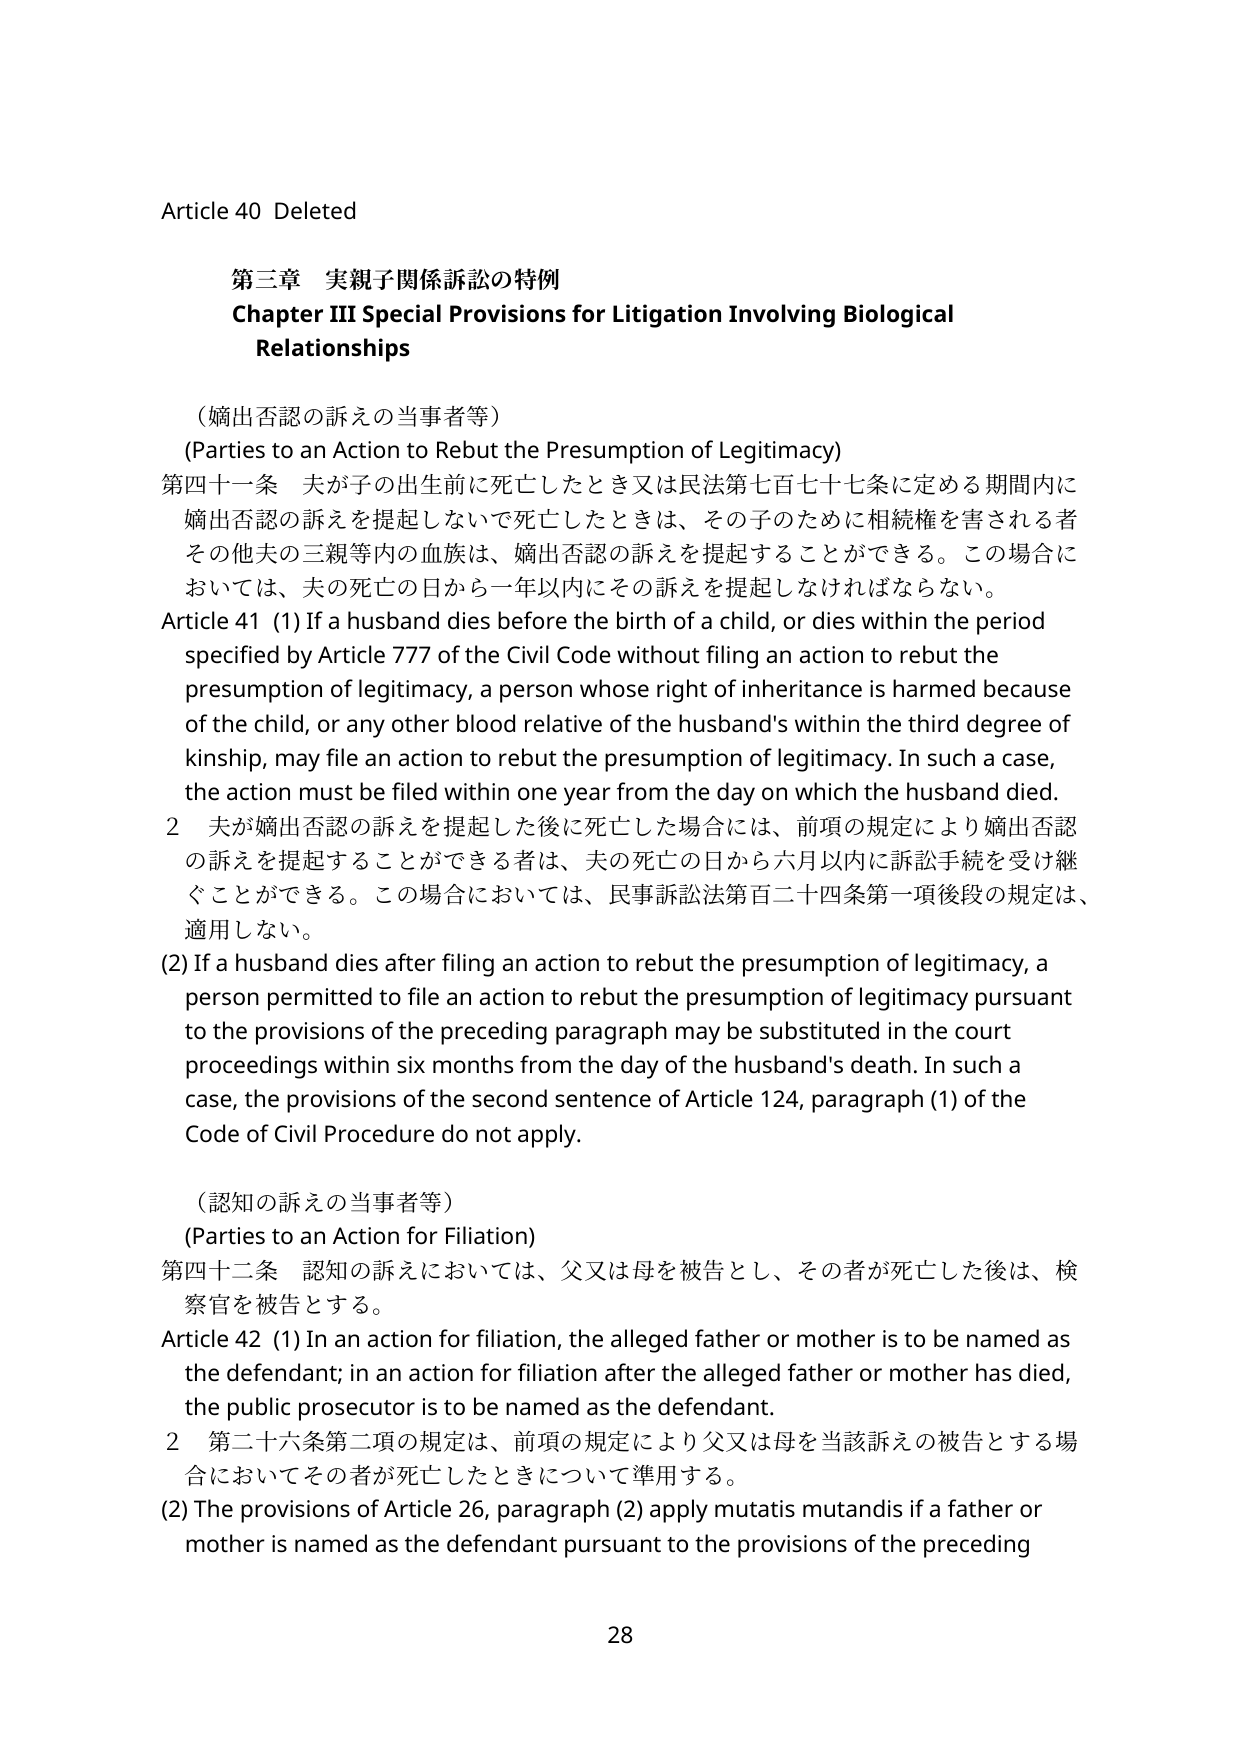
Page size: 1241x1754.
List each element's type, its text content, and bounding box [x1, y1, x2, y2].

text (2) If a husband dies after filing an action to rebut the presumption of legitimacy, a person permitted to file an action to rebut the presumption of legitimacy pursuant to the provisions of the preceding paragraph may be substituted in the court proceedings within six months from the day of the husband's death. In such a case, the provisions of the second sentence of Article 124, paragraph (1) of the Code of Civil Procedure do not apply. [161, 945, 1079, 1150]
text 第四十二条 認知の訴えにおいては、父又は母を被告とし、その者が死亡した後は、検察官を被告とする。 [161, 1253, 1079, 1321]
text ２ 第二十六条第二項の規定は、前項の規定により父又は母を当該訴えの被告とする場合においてその者が死亡したときについて準用する。 [161, 1424, 1079, 1492]
text Article 42 (1) In an action for filiation, the alleged father or mother is to be named as the defendant; in an action for filiation after the alleged father or mother has died, the public prosecutor is to be named as the defendant. [161, 1321, 1079, 1424]
text ２ 夫が嫡出否認の訴えを提起した後に死亡した場合には、前項の規定により嫡出否認の訴えを提起することができる者は、夫の死亡の日から六月以内に訴訟手続を受け継ぐことができる。この場合においては、民事訴訟法第百二十四条第一項後段の規定は、適用しない。 [161, 809, 1079, 945]
text 第四十一条 夫が子の出生前に死亡したとき又は民法第七百七十七条に定める期間内に嫡出否認の訴えを提起しないで死亡したときは、その子のために相続権を害される者その他夫の三親等内の血族は、嫡出否認の訴えを提起することができる。この場合においては、夫の死亡の日から一年以内にその訴えを提起しなければならない。 [161, 467, 1079, 604]
text 第三章 実親子関係訴訟の特例 [230, 262, 1079, 296]
text Article 41 (1) If a husband dies before the birth of a child, or dies within the period specified by Article 777 of the Civil Code without filing an action to rebut the presumption of legitimacy, a person whose right of inheritance is harmed because of the child, or any other blood relative of the husband's within the third degree of kinship, may file an action to rebut the presumption of legitimacy. In such a case, the action must be filed within one year from the day on which the husband died. [161, 604, 1079, 809]
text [161, 1492, 1079, 1560]
text Article 40 Deleted [161, 194, 1079, 228]
text Chapter III Special Provisions for Litigation Involving Biological Relationships [230, 296, 1079, 364]
text （認知の訴えの当事者等） [184, 1184, 1079, 1219]
text （嫡出否認の訴えの当事者等） [184, 399, 1079, 433]
text (Parties to an Action to Rebut the Presumption of Legitimacy) [184, 433, 1079, 467]
text (Parties to an Action for Filiation) [184, 1219, 1079, 1253]
